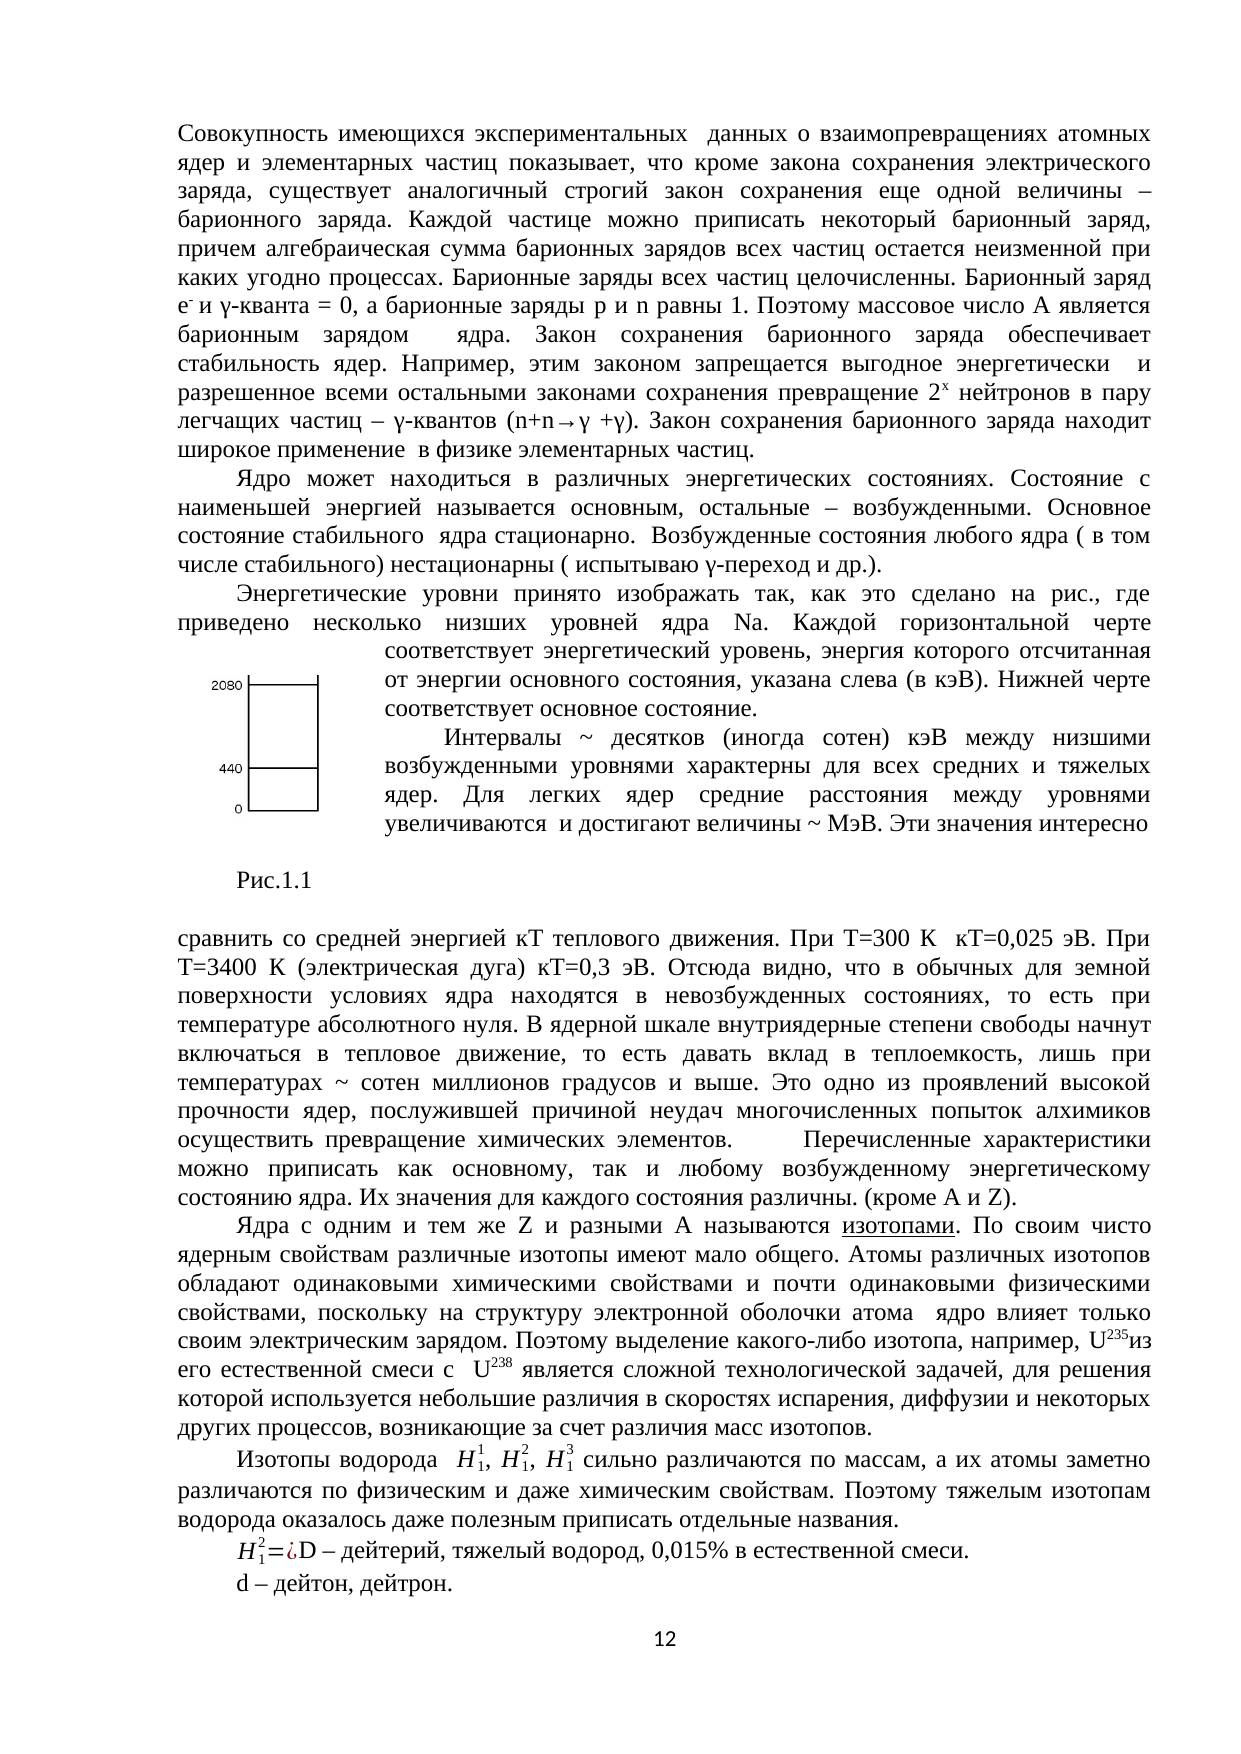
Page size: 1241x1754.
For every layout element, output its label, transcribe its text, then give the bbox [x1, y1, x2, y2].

text сравнить со средней энергией кТ теплового движения. При Т=300 К кТ=0,025 эВ. При Т=3400 К (электрическая дуга) кТ=0,3 эВ. Отсюда видно, что в обычных для земной поверхности условиях ядра находятся в невозбужденных состояниях, то есть при температуре абсолютного нуля. В ядерной шкале внутриядерные степени свободы начнут включаться в тепловое движение, то есть давать вклад в теплоемкость, лишь при температурах ~ сотен миллионов градусов и выше. Это одно из проявлений высокой прочности ядер, послужившей причиной неудач многочисленных попыток алхимиков осуществить превращение химических элементов. Перечисленные характеристики можно приписать как основному, так и любому возбужденному энергетическому состоянию ядра. Их значения для каждого состояния различны. (кроме А и Z). [177, 923, 1152, 1211]
text Изотопы водорода , , сильно различаются по массам, а их атомы заметно различаются по физическим и даже химическим свойствам. Поэтому тяжелым изотопам водорода оказалось даже полезным приписать отдельные названия. [177, 1441, 1152, 1533]
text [177, 118, 1152, 463]
text Интервалы ~ десятков (иногда сотен) кэВ между низшими возбужденными уровнями характерны для всех средних и тяжелых ядер. Для легких ядер средние расстояния между уровнями увеличиваются и достигают величины ~ МэВ. Эти значения интересно [366, 722, 1152, 837]
text Ядро может находиться в различных энергетических состояниях. Состояние с наименьшей энергией называется основным, остальные – возбужденными. Основное состояние стабильного ядра стационарно. Возбужденные состояния любого ядра ( в том числе стабильного) нестационарны ( испытываю γ-переход и др.). [177, 463, 1152, 578]
text D – дейтерий, тяжелый водород, 0,015% в естественной смеси. [177, 1533, 1152, 1568]
text Ядра с одним и тем же Z и разными А называются изотопами. По своим чисто ядерным свойствам различные изотопы имеют мало общего. Атомы различных изотопов обладают одинаковыми химическими свойствами и почти одинаковыми физическими свойствами, поскольку на структуру электронной оболочки атома ядро влияет только своим электрическим зарядом. Поэтому выделение какого-либо изотопа, например, U235из его естественной смеси с U238 является сложной технологической задачей, для решения которой используется небольшие различия в скоростях испарения, диффузии и некоторых других процессов, возникающие за счет различия масс изотопов. [177, 1211, 1152, 1441]
text d – дейтон, дейтрон. [177, 1568, 1152, 1597]
text Энергетические уровни принято изображать так, как это сделано на рис., где приведено несколько низших уровней ядра Na. Каждой горизонтальной черте соответствует энергетический уровень, энергия которого отсчитанная от энергии основного состояния, указана слева (в кэВ). Нижней черте соответствует основное состояние. [177, 578, 1152, 722]
text Рис.1.1 [177, 866, 1152, 894]
picture [178, 654, 366, 849]
